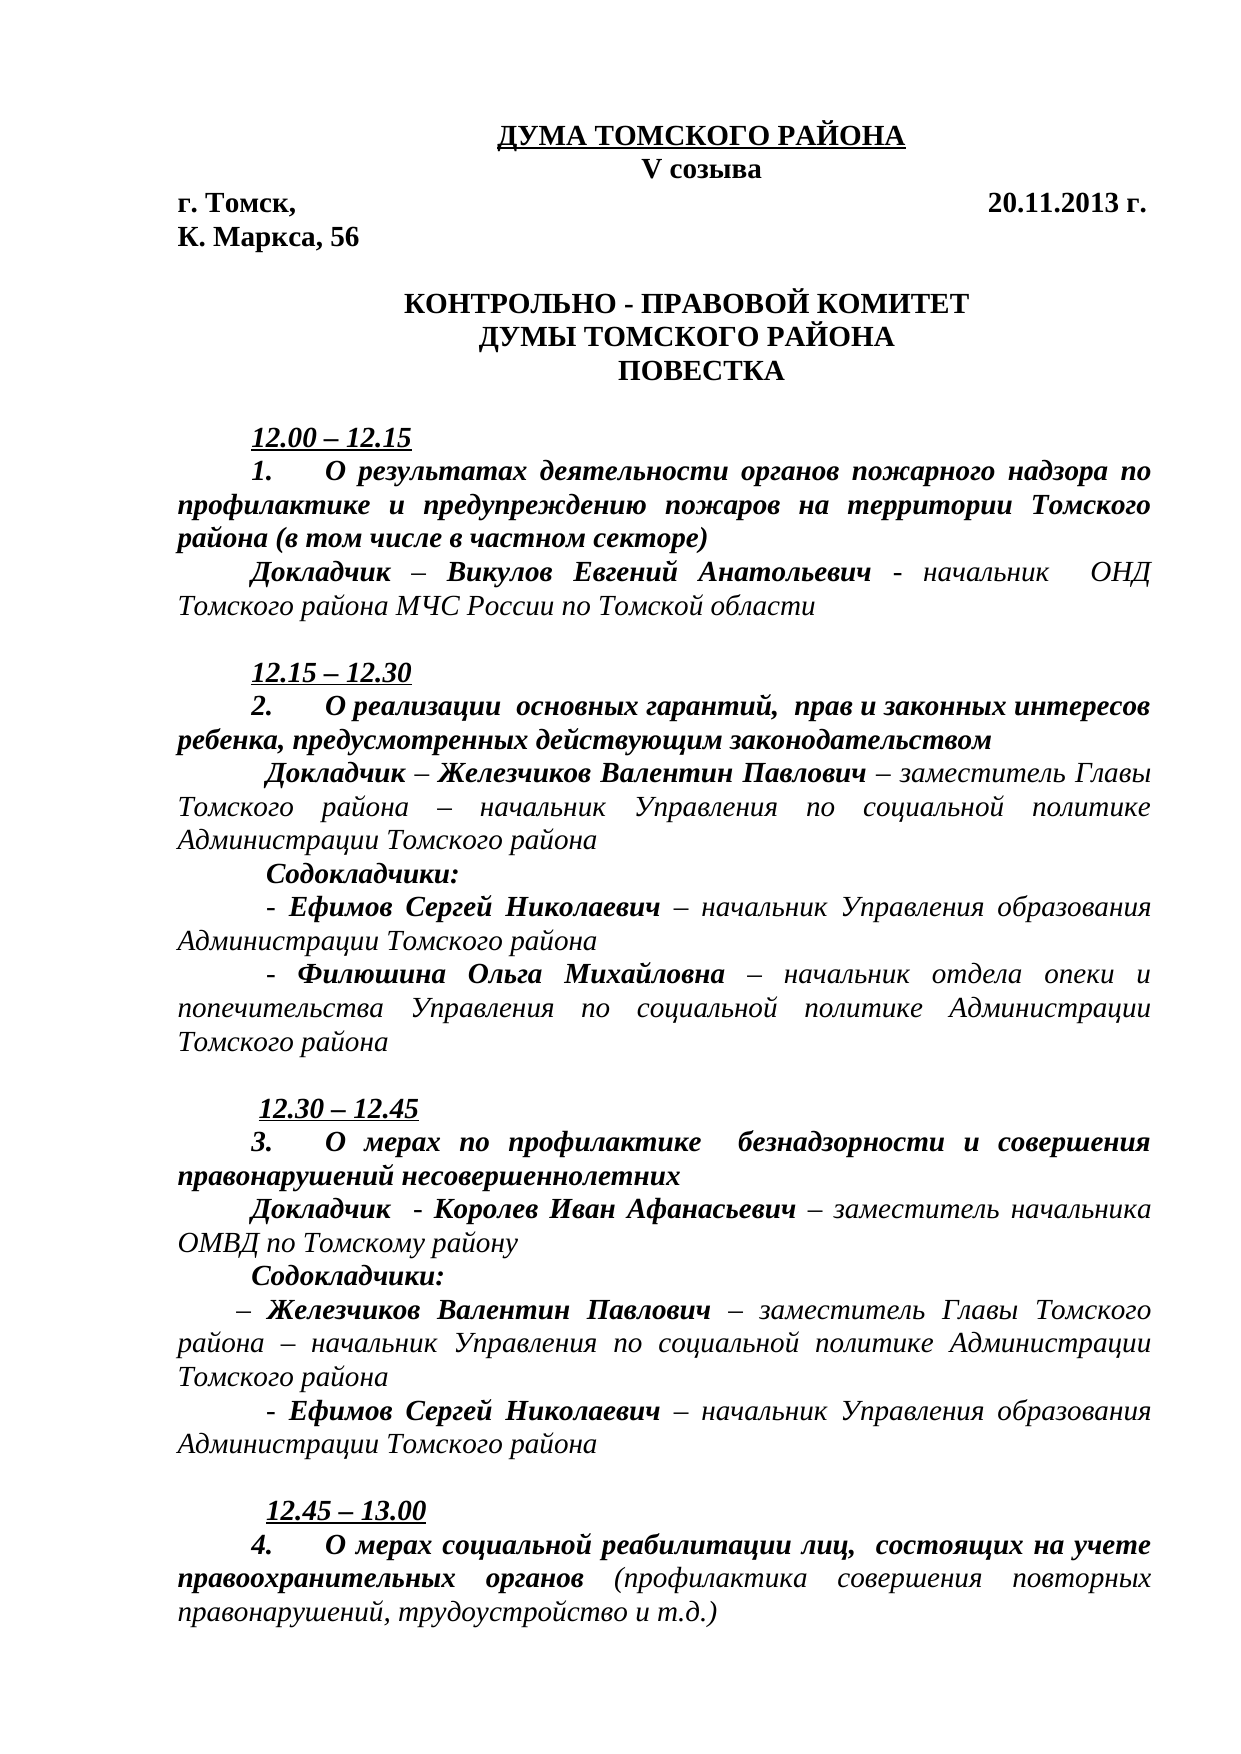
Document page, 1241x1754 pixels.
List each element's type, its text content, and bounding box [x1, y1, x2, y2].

text Докладчик – Железчиков Валентин Павлович – заместитель Главы Томского района – начальник Управления по социальной политике Администрации Томского района [177, 755, 1152, 856]
text - Ефимов Сергей Николаевич – начальник Управления образования Администрации Томского района [177, 889, 1152, 957]
text - Ефимов Сергей Николаевич – начальник Управления образования Администрации Томского района [177, 1393, 1152, 1460]
list Содокладчики: [251, 1258, 1152, 1292]
list 12.15 – 12.30 [251, 655, 1152, 688]
list Докладчик - Королев Иван Афанасьевич – заместитель начальника ОМВД по Томскому району [177, 1191, 1152, 1258]
list О мерах социальной реабилитации лиц, состоящих на учете правоохранительных органов (профилактика совершения повторных правонарушений, трудоустройство и т.д.) [177, 1527, 1152, 1627]
text 12.30 – 12.45 [177, 1091, 1152, 1124]
text ДУМЫ ТОМСКОГО РАЙОНА [222, 319, 1152, 353]
list О результатах деятельности органов пожарного надзора по профилактике и предупреждению пожаров на территории Томского района (в том числе в частном секторе) [177, 453, 1152, 554]
list – Железчиков Валентин Павлович – заместитель Главы Томского района – начальник Управления по социальной политике Администрации Томского района [177, 1292, 1152, 1393]
list О реализации основных гарантий, прав и законных интересов ребенка, предусмотренных действующим законодательством [177, 688, 1152, 755]
text г. Томск, 20.11.2013 г. [177, 185, 1152, 219]
text 12.45 – 13.00 [177, 1493, 1152, 1527]
text К. Маркса, 56 [177, 219, 1152, 252]
text КОНТРОЛЬНО - ПРАВОВОЙ КОМИТЕТ [222, 286, 1152, 319]
text - Филюшина Ольга Михайловна – начальник отдела опеки и попечительства Управления по социальной политике Администрации Томского района [177, 957, 1152, 1057]
text ПОВЕСТКА [177, 353, 1152, 386]
list О мерах по профилактике безнадзорности и совершения правонарушений несовершеннолетних [177, 1124, 1152, 1191]
text Докладчик – Викулов Евгений Анатольевич - начальник ОНД Томского района МЧС России по Томской области [177, 554, 1152, 621]
list 12.00 – 12.15 [251, 420, 1152, 453]
text V созыва [177, 152, 1152, 185]
text ДУМА ТОМСКОГО РАЙОНА [177, 118, 1152, 152]
text Содокладчики: [177, 856, 1152, 889]
